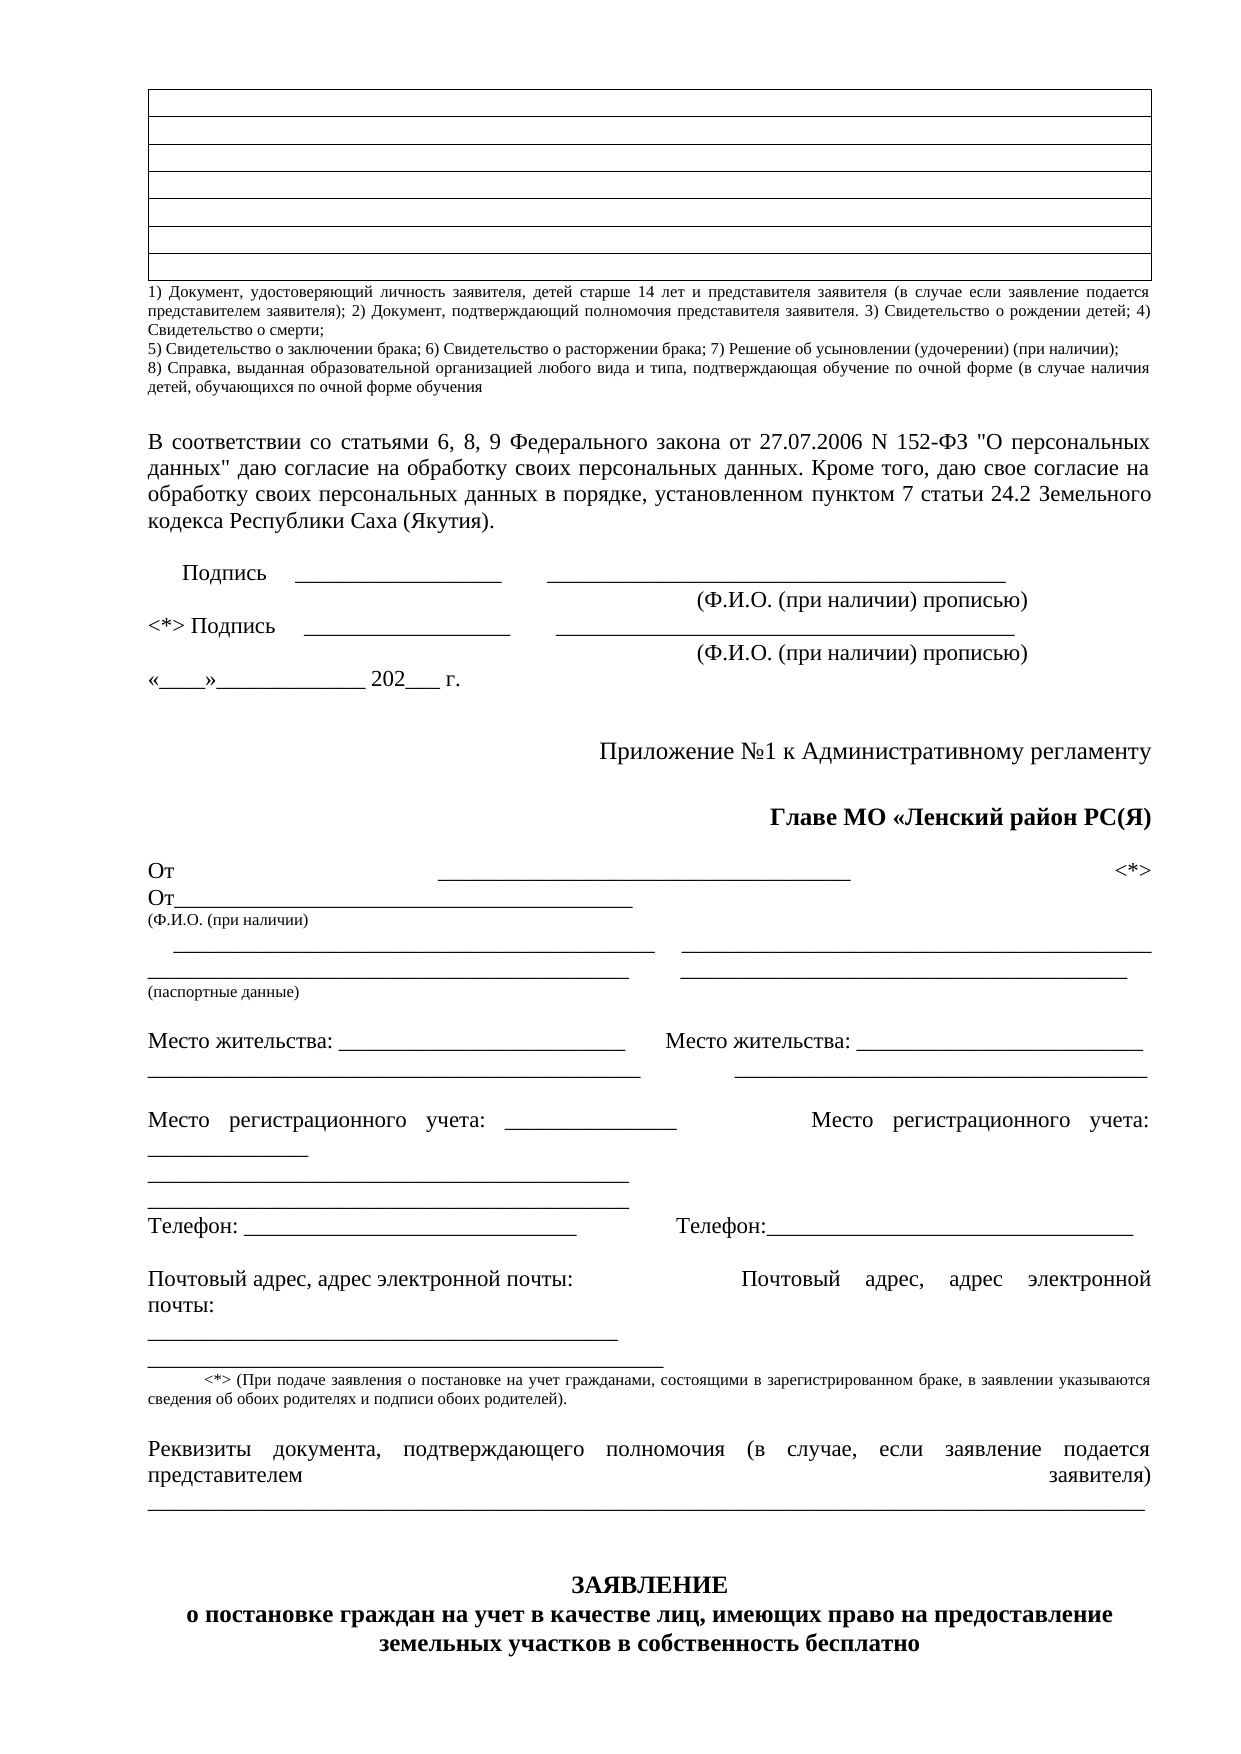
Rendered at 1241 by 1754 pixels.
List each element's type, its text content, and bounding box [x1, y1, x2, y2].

text «____»_____________ 202___ г. [148, 665, 1152, 691]
text Реквизиты документа, подтверждающего полномочия (в случае, если заявление подается представителем заявителя) _______________________________________________________________________________________ [148, 1435, 1152, 1514]
text (Ф.И.О. (при наличии) прописью) [148, 638, 1152, 665]
text Почтовый адрес, адрес электронной почты: Почтовый адрес, адрес электронной почты: [148, 1264, 1152, 1317]
table_cell [149, 227, 1151, 253]
text _________________________________________ _____________________________________________ [148, 1317, 1152, 1370]
text (паспортные данные) [148, 982, 1152, 1001]
text Место жительства: _________________________ Место жительства: _________________________ [148, 1027, 1152, 1054]
text Приложение №1 к Административному регламенту [148, 736, 1152, 765]
text (Ф.И.О. (при наличии) прописью) [148, 586, 1152, 612]
text Главе МО «Ленский район РС(Я) [148, 802, 1152, 831]
table_cell [149, 254, 1151, 280]
text От ____________________________________ <*> От________________________________________ [148, 857, 1152, 910]
text __________________________________________ __________________________________________ [148, 1159, 1152, 1212]
text Подпись __________________ ________________________________________ [148, 559, 1152, 586]
text <*> Подпись __________________ ________________________________________ [148, 612, 1152, 638]
table_cell [149, 145, 1151, 171]
table_cell [149, 117, 1151, 143]
text В соответствии со статьями 6, 8, 9 Федерального закона от 27.07.2006 N 152-ФЗ "О персональных данных" даю согласие на обработку своих персональных данных. Кроме того, даю свое согласие на обработку своих персональных данных в порядке, установленном пунктом 7 статьи 24.2 Земельного кодекса Республики Саха (Якутия). [148, 428, 1152, 533]
text Телефон: _____________________________ Телефон:________________________________ [148, 1212, 1152, 1238]
text <*> (При подаче заявления о постановке на учет гражданами, состоящими в зарегистрированном браке, в заявлении указываются сведения об обоих родителях и подписи обоих родителей). [148, 1370, 1152, 1408]
table_cell [149, 199, 1151, 226]
text 1) Документ, удостоверяющий личность заявителя, детей старше 14 лет и представителя заявителя (в случае если заявление подается представителем заявителя); 2) Документ, подтверждающий полномочия представителя заявителя. 3) Свидетельство о рождении детей; 4) Свидетельство о смерти; [148, 281, 1152, 339]
text о постановке граждан на учет в качестве лиц, имеющих право на предоставление земельных участков в собственность бесплатно [148, 1599, 1152, 1657]
text Место регистрационного учета: _______________ Место регистрационного учета: ______________ [148, 1106, 1152, 1159]
text ___________________________________________ ____________________________________ [148, 1054, 1152, 1080]
table_cell [149, 90, 1151, 116]
text 5) Свидетельство о заключении брака; 6) Свидетельство о расторжении брака; 7) Решение об усыновлении (удочерении) (при наличии); [148, 339, 1152, 358]
text 8) Справка, выданная образовательной организацией любого вида и типа, подтверждающая обучение по очной форме (в случае наличия детей, обучающихся по очной форме обучения [148, 358, 1152, 396]
text ЗАЯВЛЕНИЕ [148, 1571, 1152, 1599]
table_cell [149, 172, 1151, 198]
text __________________________________________ _________________________________________ __________________________________________ _______________________________________ [148, 929, 1152, 982]
text (Ф.И.О. (при наличии) [148, 910, 1152, 929]
